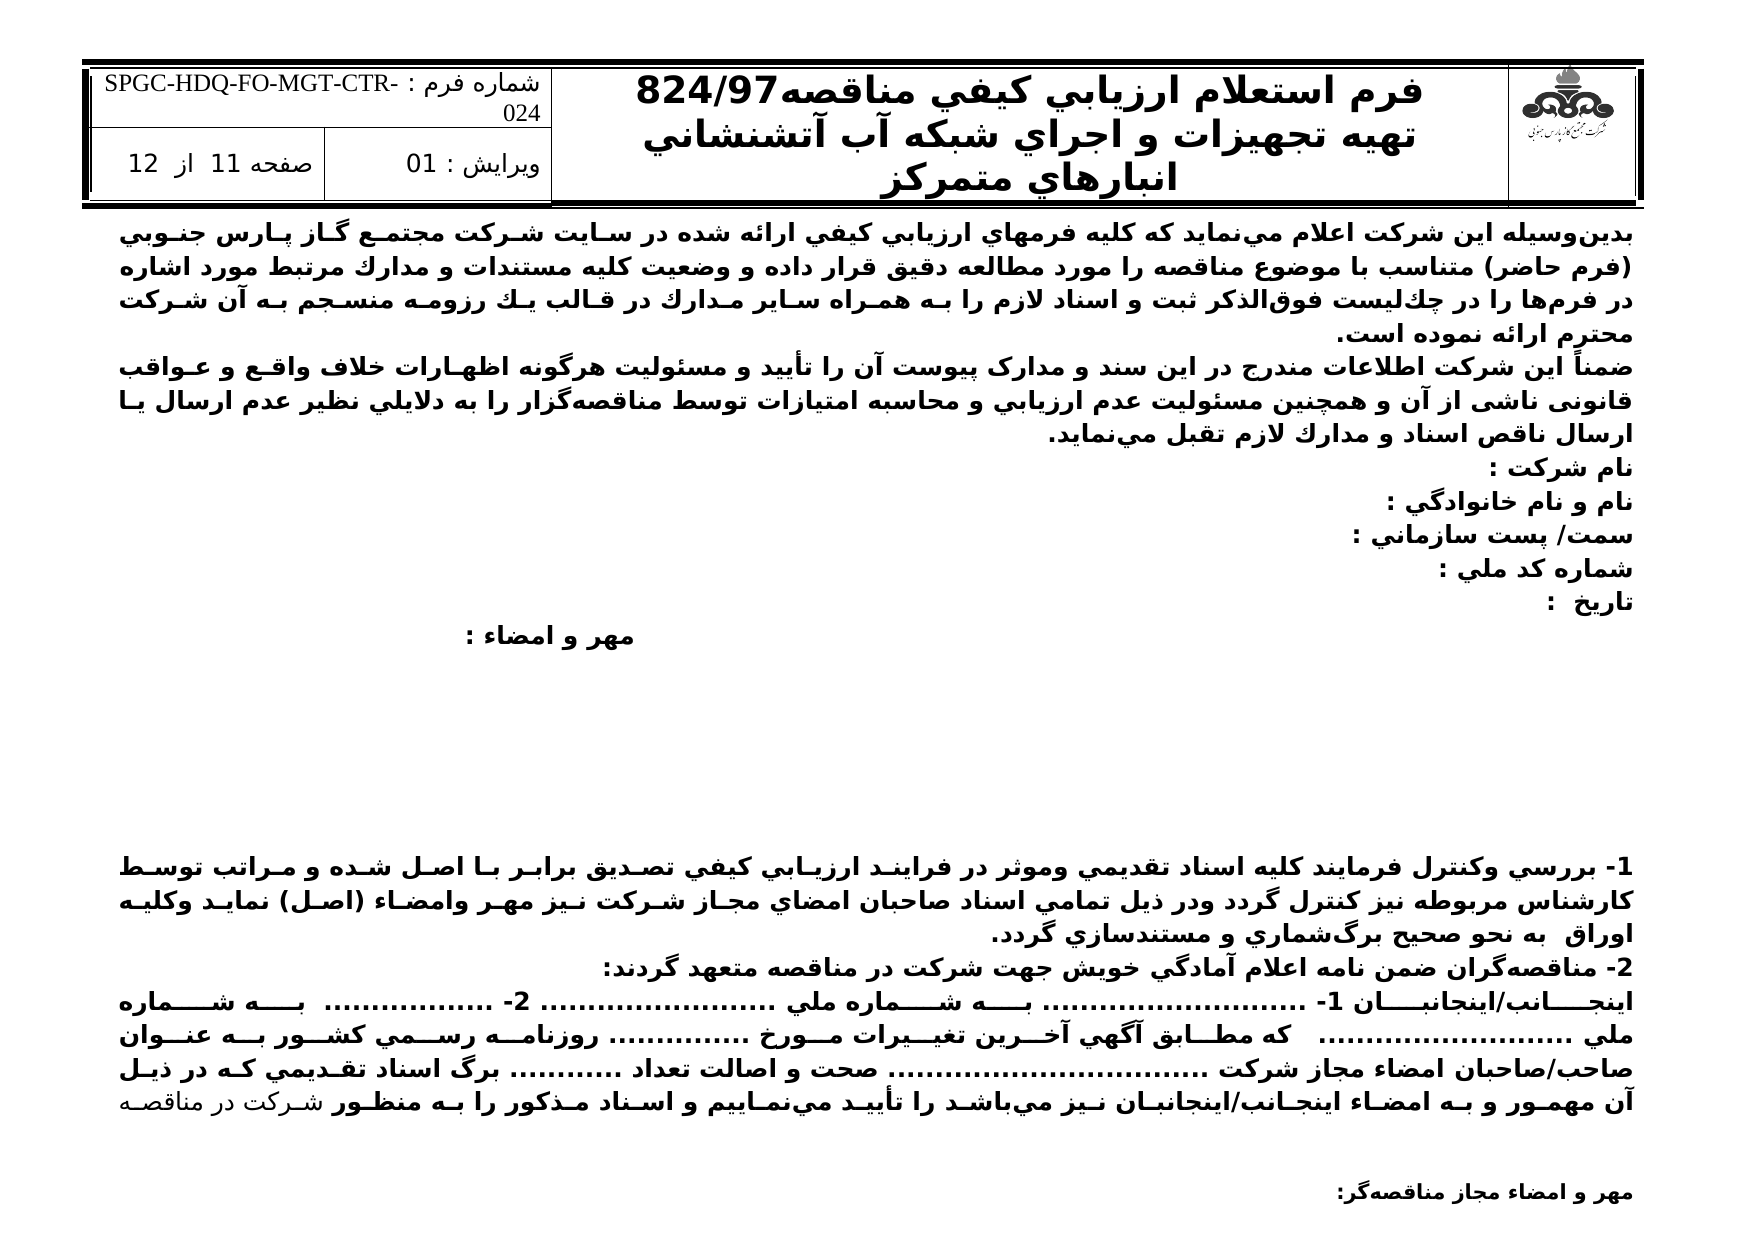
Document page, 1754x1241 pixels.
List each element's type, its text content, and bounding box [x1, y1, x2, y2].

text نام شركت : [118, 453, 1634, 482]
picture [1509, 69, 1632, 145]
text 2- مناقصه‌گران ضمن نامه اعلام آمادگي خويش جهت شركت در مناقصه متعهد گردند‌: [118, 953, 1634, 982]
text تاريخ : [118, 587, 1634, 617]
text نام و نام خانوادگي : [118, 487, 1634, 516]
text 1- بررسي وكنترل فرمايند كليه اسناد تقديمي وموثر در فرايند ارزيابي كيفي تصديق برابر با اصل شده و مراتب توسط كارشناس مربوطه نيز كنترل گردد ودر ذيل تمامي اسناد صاحبان امضاي مجاز شركت نيز مهر وامضاء (اصل‌) نمايد وكليه اوراق به نحو صحيح برگ‌شماري و مستند‌سازي گردد‌. [118, 853, 1634, 949]
text سمت‌/ پست سازماني : [118, 520, 1634, 549]
text شماره كد ملي : [118, 554, 1634, 583]
text بدين‌وسيله اين شركت اعلام مي‌نمايد كه كليه فرمهاي ارزيابي كيفي ارائه شده در سايت شركت مجتمع گاز پارس جنوبي (فرم حاضر) متناسب با موضوع مناقصه را مورد مطالعه دقيق قرار داده و وضعيت كليه مستندات و مدارك مرتبط مورد اشاره در فرم‌ها را در چك‌ليست فوق‌الذكر ثبت و اسناد لازم را به همراه ساير مدارك در قالب يك رزومه منسجم به آن شركت محترم ارائه نموده است. [118, 218, 1634, 348]
text ضمناً اين شركت اطلاعات مندرج در اين سند و مدارک پيوست آن را تأييد و مسئوليت هرگونه اظهارات خلاف واقع و عواقب قانونی ناشی از آن و همچنين مسئوليت عدم ارزيابي و محاسبه امتيازات توسط مناقصه‌گزار را به دلايلي نظير عدم ارسال يا ارسال ناقص اسناد و مدارك لازم تقبل مي‌نمايد. [118, 353, 1634, 449]
text مهر و امضاء : [118, 621, 635, 650]
